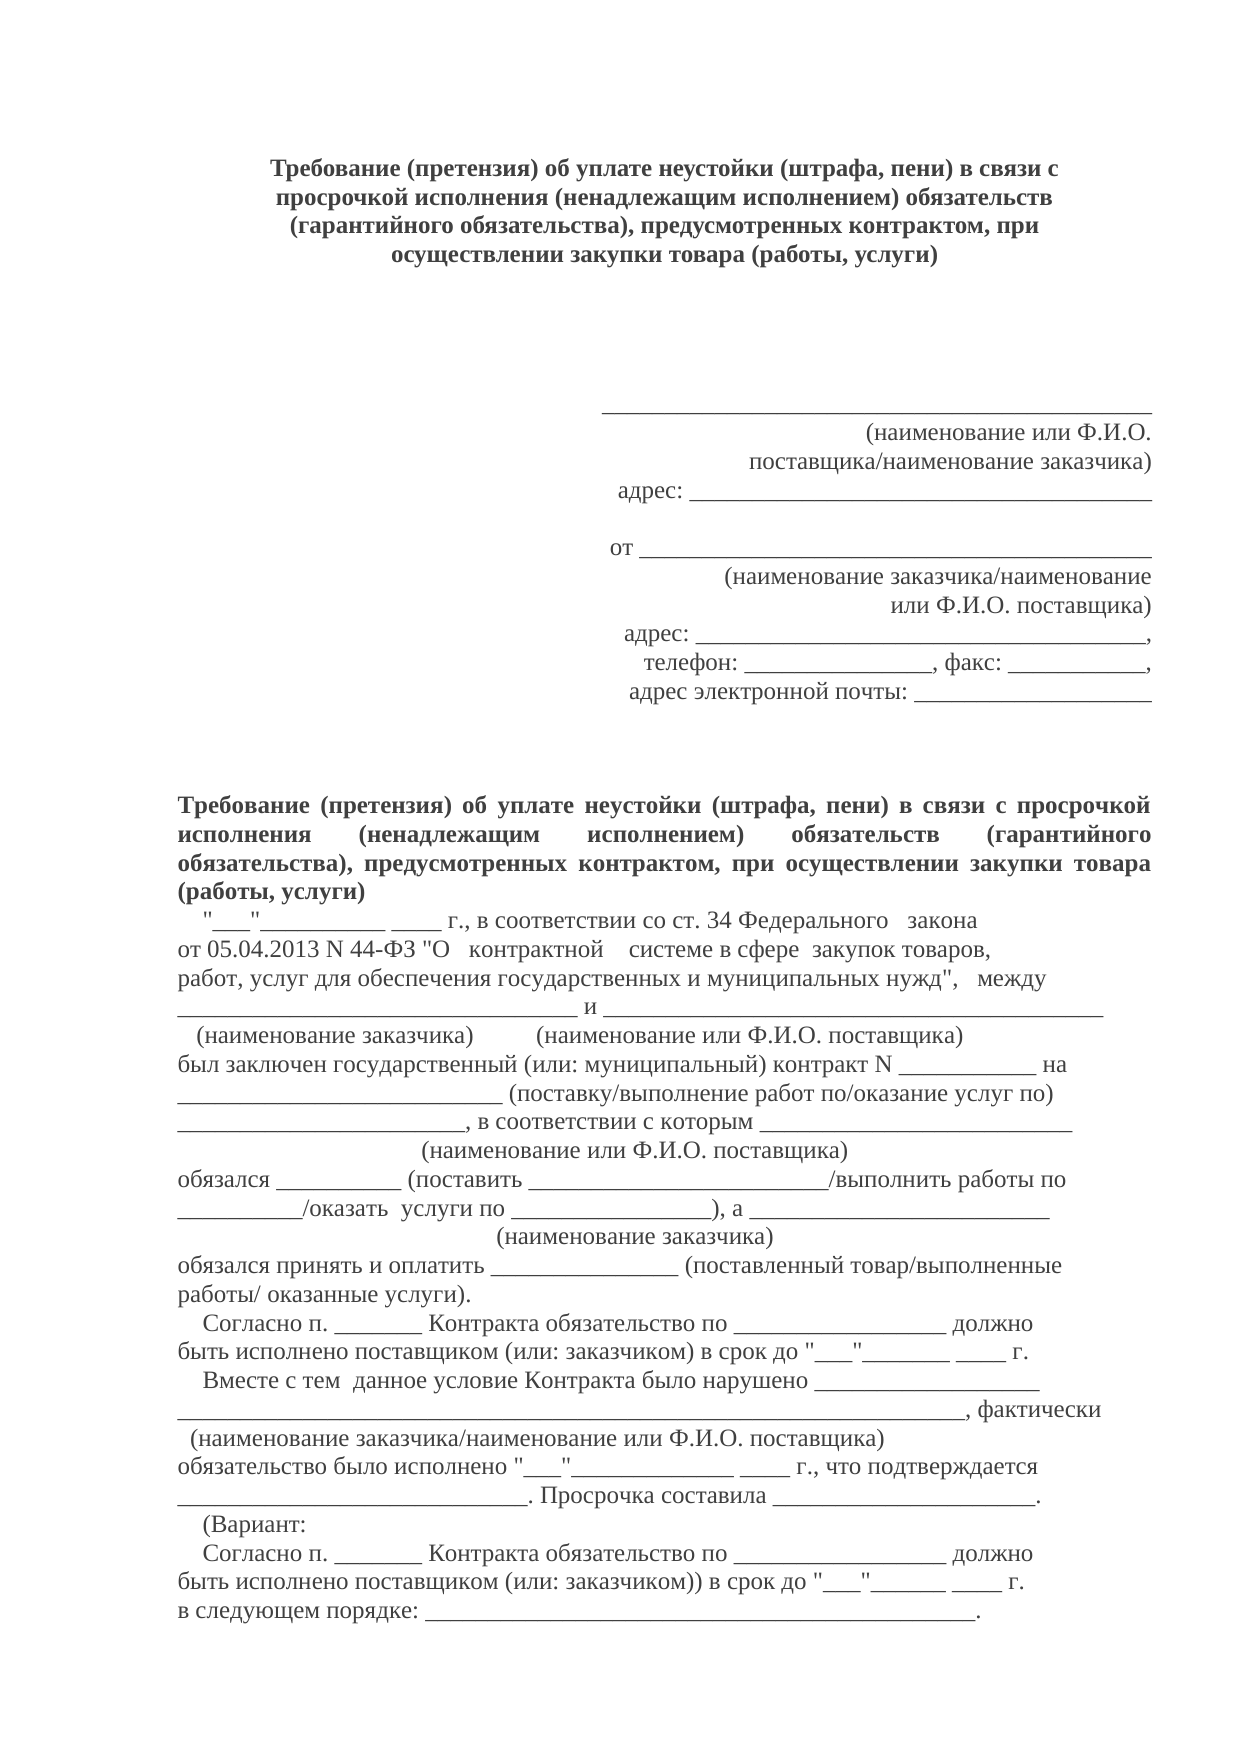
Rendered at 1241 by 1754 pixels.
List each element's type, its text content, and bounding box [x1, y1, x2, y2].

text обязательство было исполнено "___"_____________ ____ г., что подтверждается [177, 1451, 1152, 1480]
text или Ф.И.О. поставщика) [177, 590, 1152, 618]
text ________________________________ и ________________________________________ [177, 991, 1152, 1020]
text Согласно п. _______ Контракта обязательство по _________________ должно [177, 1308, 1152, 1336]
text (наименование заказчика) (наименование или Ф.И.О. поставщика) [177, 1020, 1152, 1049]
text (наименование или Ф.И.О. поставщика) [177, 1135, 1152, 1164]
text был заключен государственный (или: муниципальный) контракт N ___________ на [177, 1049, 1152, 1078]
text в следующем порядке: ____________________________________________. [177, 1595, 1152, 1624]
text адрес: _____________________________________ [177, 475, 1152, 503]
text быть исполнено поставщиком (или: заказчиком) в срок до "___"_______ ____ г. [177, 1336, 1152, 1365]
text адрес: ____________________________________, [177, 618, 1152, 647]
text работы/ оказанные услуги). [177, 1279, 1152, 1308]
text обязался принять и оплатить _______________ (поставленный товар/выполненные [177, 1250, 1152, 1279]
text (наименование заказчика/наименование [177, 561, 1152, 590]
text от 05.04.2013 N 44-ФЗ "О контрактной системе в сфере закупок товаров, [177, 934, 1152, 963]
text (Вариант: [177, 1509, 1152, 1538]
text поставщика/наименование заказчика) [177, 446, 1152, 475]
text "___"__________ ____ г., в соответствии со ст. 34 Федерального закона [177, 905, 1152, 934]
text Требование (претензия) об уплате неустойки (штрафа, пени) в связи с просрочкой исполнения (ненадлежащим исполнением) обязательств (гарантийного обязательства), предусмотренных контрактом, при осуществлении закупки товара (работы, услуги) [177, 790, 1152, 905]
text ____________________________________________ [177, 388, 1152, 417]
text Требование (претензия) об уплате неустойки (штрафа, пени) в связи с просрочкой исполнения (ненадлежащим исполнением) обязательств (гарантийного обязательства), предусмотренных контрактом, при осуществлении закупки товара (работы, услуги) [212, 153, 1117, 268]
text обязался __________ (поставить ________________________/выполнить работы по [177, 1164, 1152, 1193]
text от _________________________________________ [177, 532, 1152, 561]
text (наименование заказчика) [177, 1221, 1152, 1250]
text (наименование заказчика/наименование или Ф.И.О. поставщика) [177, 1423, 1152, 1451]
text Вместе с тем данное условие Контракта было нарушено __________________ [177, 1365, 1152, 1394]
text Согласно п. _______ Контракта обязательство по _________________ должно [177, 1538, 1152, 1566]
text телефон: _______________, факс: ___________, [177, 647, 1152, 676]
text _______________________________________________________________, фактически [177, 1394, 1152, 1423]
text _______________________, в соответствии с которым _________________________ [177, 1106, 1152, 1135]
text быть исполнено поставщиком (или: заказчиком)) в срок до "___"______ ____ г. [177, 1566, 1152, 1595]
text работ, услуг для обеспечения государственных и муниципальных нужд", между [177, 963, 1152, 991]
text адрес электронной почты: ___________________ [177, 676, 1152, 705]
text __________/оказать услуги по ________________), а ________________________ [177, 1193, 1152, 1221]
text ____________________________. Просрочка составила _____________________. [177, 1480, 1152, 1509]
text __________________________ (поставку/выполнение работ по/оказание услуг по) [177, 1078, 1152, 1106]
text (наименование или Ф.И.О. [177, 417, 1152, 446]
